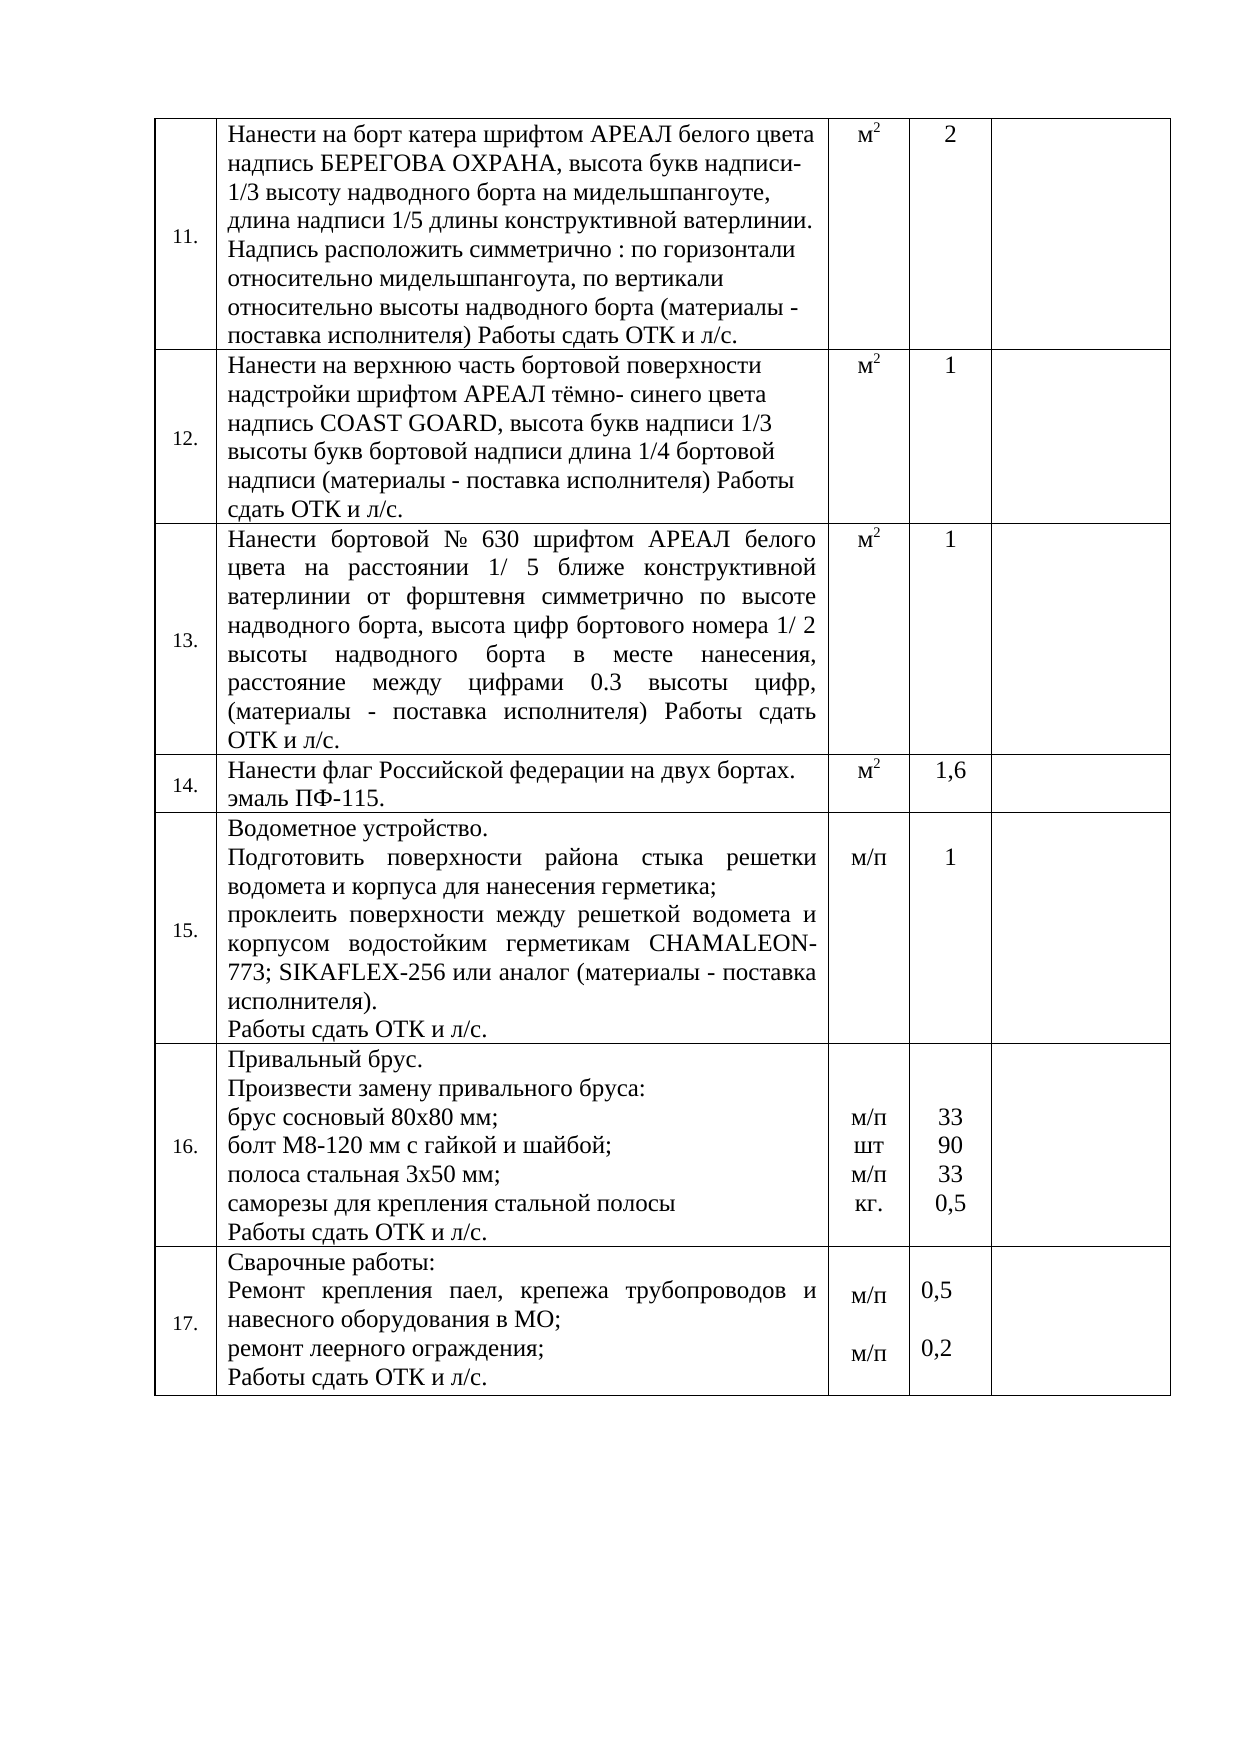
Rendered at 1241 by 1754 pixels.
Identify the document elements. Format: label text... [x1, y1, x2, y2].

table_cell м2 [829, 350, 909, 523]
table_cell 1 [910, 350, 991, 523]
table_cell [156, 1044, 216, 1246]
table_cell м/п [829, 813, 909, 1043]
table_cell [992, 813, 1170, 1043]
table_cell [992, 1044, 1170, 1246]
table_cell [992, 350, 1170, 523]
table_cell Нанести на верхнюю часть бортовой поверхности надстройки шрифтом АРЕАЛ тёмно- синего цвета надпись COAST GOARD, высота букв надписи 1/3 высоты букв бортовой надписи длина 1/4 бортовой надписи (материалы - поставка исполнителя) Работы сдать ОТК и л/с. [217, 350, 828, 523]
table_cell [156, 755, 216, 812]
table_cell м/п шт м/п кг. [829, 1044, 909, 1246]
table_cell Нанести на борт катера шрифтом АРЕАЛ белого цвета надпись БЕРЕГОВА ОХРАНА, высота букв надписи- 1/3 высоту надводного борта на мидельшпангоуте, длина надписи 1/5 длины конструктивной ватерлинии. Надпись расположить симметрично : по горизонтали относительно мидельшпангоута, по вертикали относительно высоты надводного борта (материалы - поставка исполнителя) Работы сдать ОТК и л/с. [217, 119, 828, 349]
table_cell 0,5 0,2 [910, 1247, 991, 1395]
table_cell 2 [910, 119, 991, 349]
table_cell м2 [829, 119, 909, 349]
table_cell м2 [829, 755, 909, 812]
table_cell м2 [829, 524, 909, 754]
table_cell Сварочные работы: Ремонт крепления паел, крепежа трубопроводов и навесного оборудования в МО; ремонт леерного ограждения; Работы сдать ОТК и л/с. [217, 1247, 828, 1395]
table_cell [156, 119, 216, 349]
table_cell [156, 813, 216, 1043]
table_cell 1 [910, 813, 991, 1043]
table_cell [992, 524, 1170, 754]
table_cell Нанести флаг Российской федерации на двух бортах. эмаль ПФ-115. [217, 755, 828, 812]
table_cell 1,6 [910, 755, 991, 812]
table_cell Привальный брус. Произвести замену привального бруса: брус сосновый 80х80 мм; болт М8-120 мм с гайкой и шайбой; полоса стальная 3х50 мм; саморезы для крепления стальной полосы Работы сдать ОТК и л/с. [217, 1044, 828, 1246]
table_cell 1 [910, 524, 991, 754]
table_cell Водометное устройство. Подготовить поверхности района стыка решетки водомета и корпуса для нанесения герметика; проклеить поверхности между решеткой водомета и корпусом водостойким герметикам CHAMALEON-773; SIKAFLEX-256 или аналог (материалы - поставка исполнителя). Работы сдать ОТК и л/с. [217, 813, 828, 1043]
table_cell [156, 350, 216, 523]
table_cell м/п м/п [829, 1247, 909, 1395]
table_cell [992, 755, 1170, 812]
table_cell [992, 119, 1170, 349]
table_cell [156, 1247, 216, 1395]
table_cell 33 90 33 0,5 [910, 1044, 991, 1246]
table_cell Нанести бортовой № 630 шрифтом АРЕАЛ белого цвета на расстоянии 1/ 5 ближе конструктивной ватерлинии от форштевня симметрично по высоте надводного борта, высота цифр бортового номера 1/ 2 высоты надводного борта в месте нанесения, расстояние между цифрами 0.3 высоты цифр, (материалы - поставка исполнителя) Работы сдать ОТК и л/с. [217, 524, 828, 754]
table_cell [156, 524, 216, 754]
table_cell [992, 1247, 1170, 1395]
